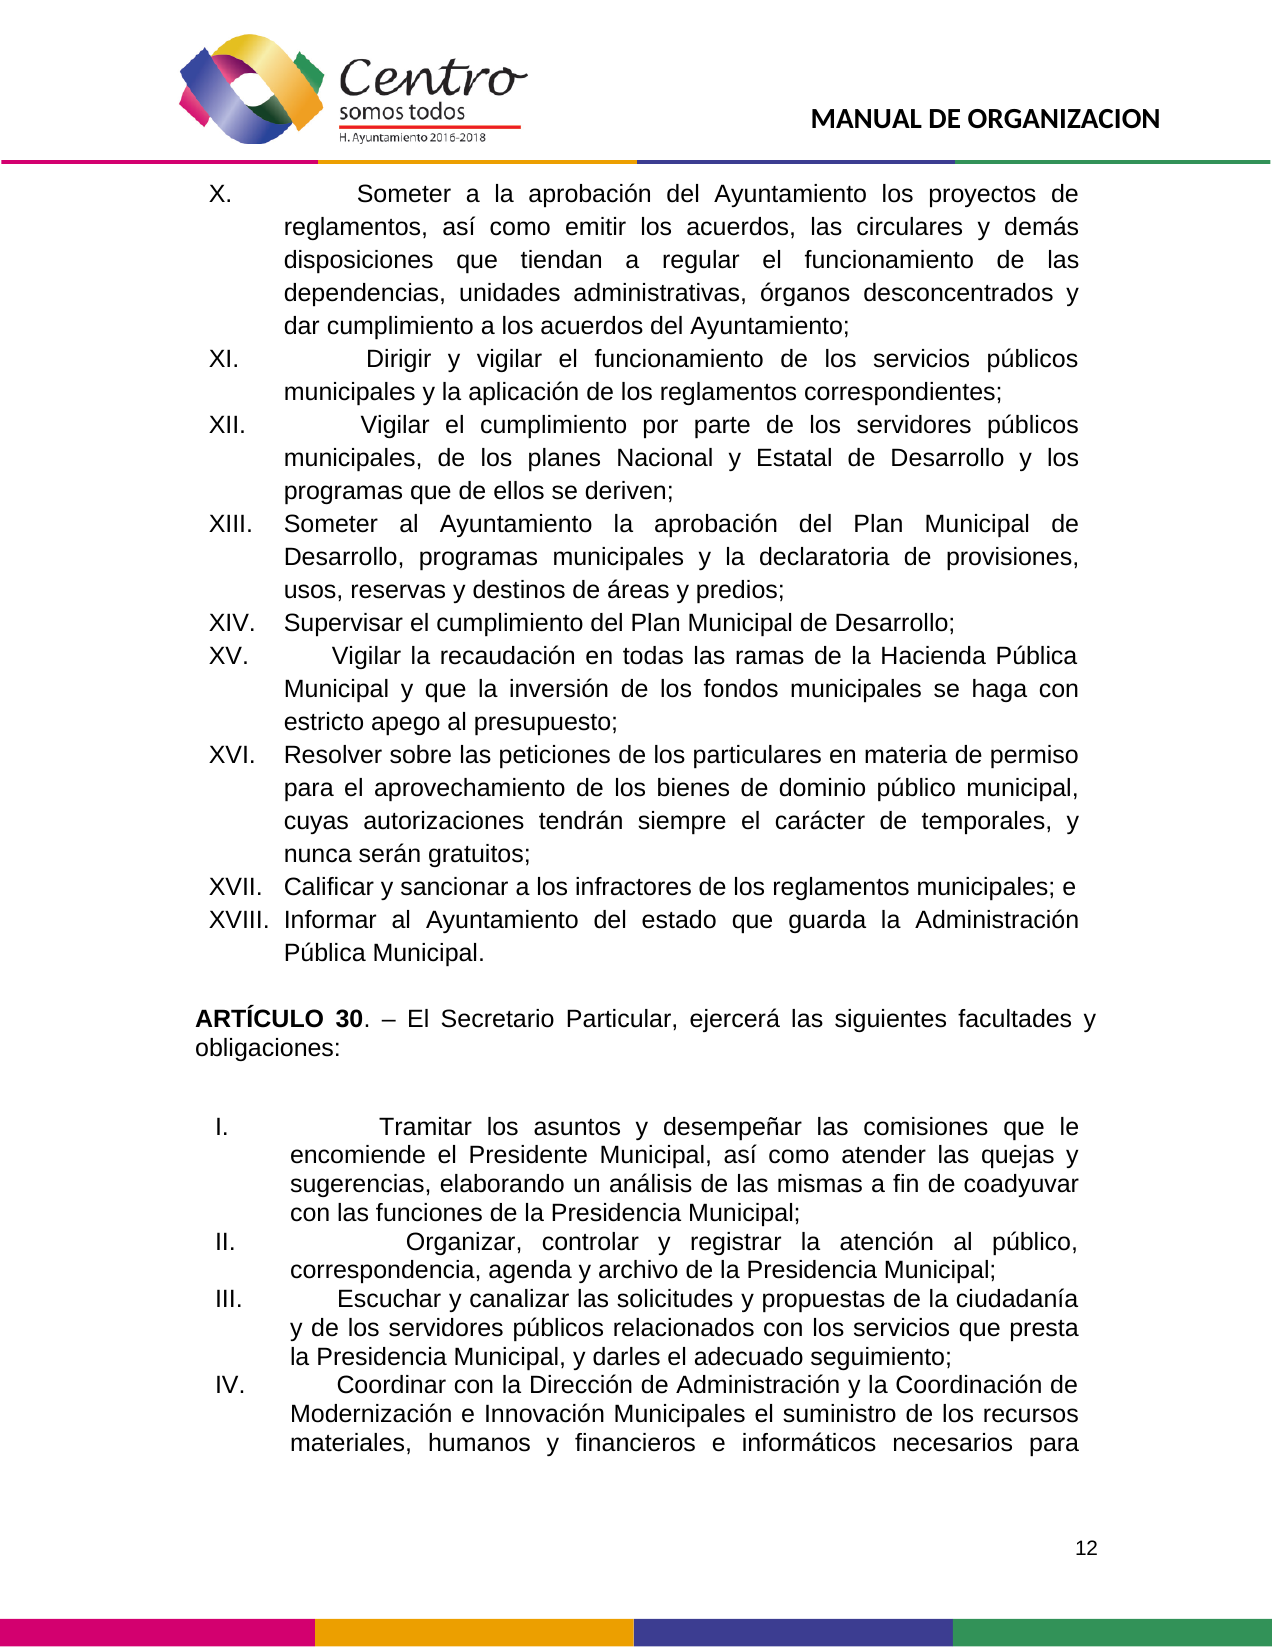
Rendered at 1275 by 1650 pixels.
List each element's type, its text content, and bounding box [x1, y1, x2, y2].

text ARTÍCULO 30. – El Secretario Particular, ejercerá las siguientes facultades y obligaciones: [195, 1004, 1098, 1062]
list Organizar, controlar y registrar la atención al público, correspondencia, agenda y archivo de la Presidencia Municipal; [215, 1227, 1080, 1284]
list Supervisar el cumplimiento del Plan Municipal de Desarrollo; [208, 608, 1080, 637]
list Resolver sobre las peticiones de los particulares en materia de permiso para el aprovechamiento de los bienes de dominio público municipal, cuyas autorizaciones tendrán siempre el carácter de temporales, y nunca serán gratuitos; [208, 740, 1080, 868]
list Someter a la aprobación del Ayuntamiento los proyectos de reglamentos, así como emitir los acuerdos, las circulares y demás disposiciones que tiendan a regular el funcionamiento de las dependencias, unidades administrativas, órganos desconcentrados y dar cumplimiento a los acuerdos del Ayuntamiento; [208, 179, 1080, 340]
list Vigilar la recaudación en todas las ramas de la Hacienda Pública Municipal y que la inversión de los fondos municipales se haga con estricto apego al presupuesto; [208, 641, 1080, 736]
list Calificar y sancionar a los infractores de los reglamentos municipales; e [208, 872, 1080, 901]
list Informar al Ayuntamiento del estado que guarda la Administración Pública Municipal. [208, 905, 1080, 967]
list Someter al Ayuntamiento la aprobación del Plan Municipal de Desarrollo, programas municipales y la declaratoria de provisiones, usos, reservas y destinos de áreas y predios; [208, 509, 1080, 604]
picture [0, 160, 1271, 164]
list Vigilar el cumplimiento por parte de los servidores públicos municipales, de los planes Nacional y Estatal de Desarrollo y los programas que de ellos se deriven; [208, 410, 1080, 505]
list Escuchar y canalizar las solicitudes y propuestas de la ciudadanía y de los servidores públicos relacionados con los servicios que presta la Presidencia Municipal, y darles el adecuado seguimiento; [215, 1284, 1080, 1370]
list Dirigir y vigilar el funcionamiento de los servicios públicos municipales y la aplicación de los reglamentos correspondientes; [208, 344, 1080, 406]
list Tramitar los asuntos y desempeñar las comisiones que le encomiende el Presidente Municipal, así como atender las quejas y sugerencias, elaborando un análisis de las mismas a fin de coadyuvar con las funciones de la Presidencia Municipal; [215, 1112, 1080, 1227]
